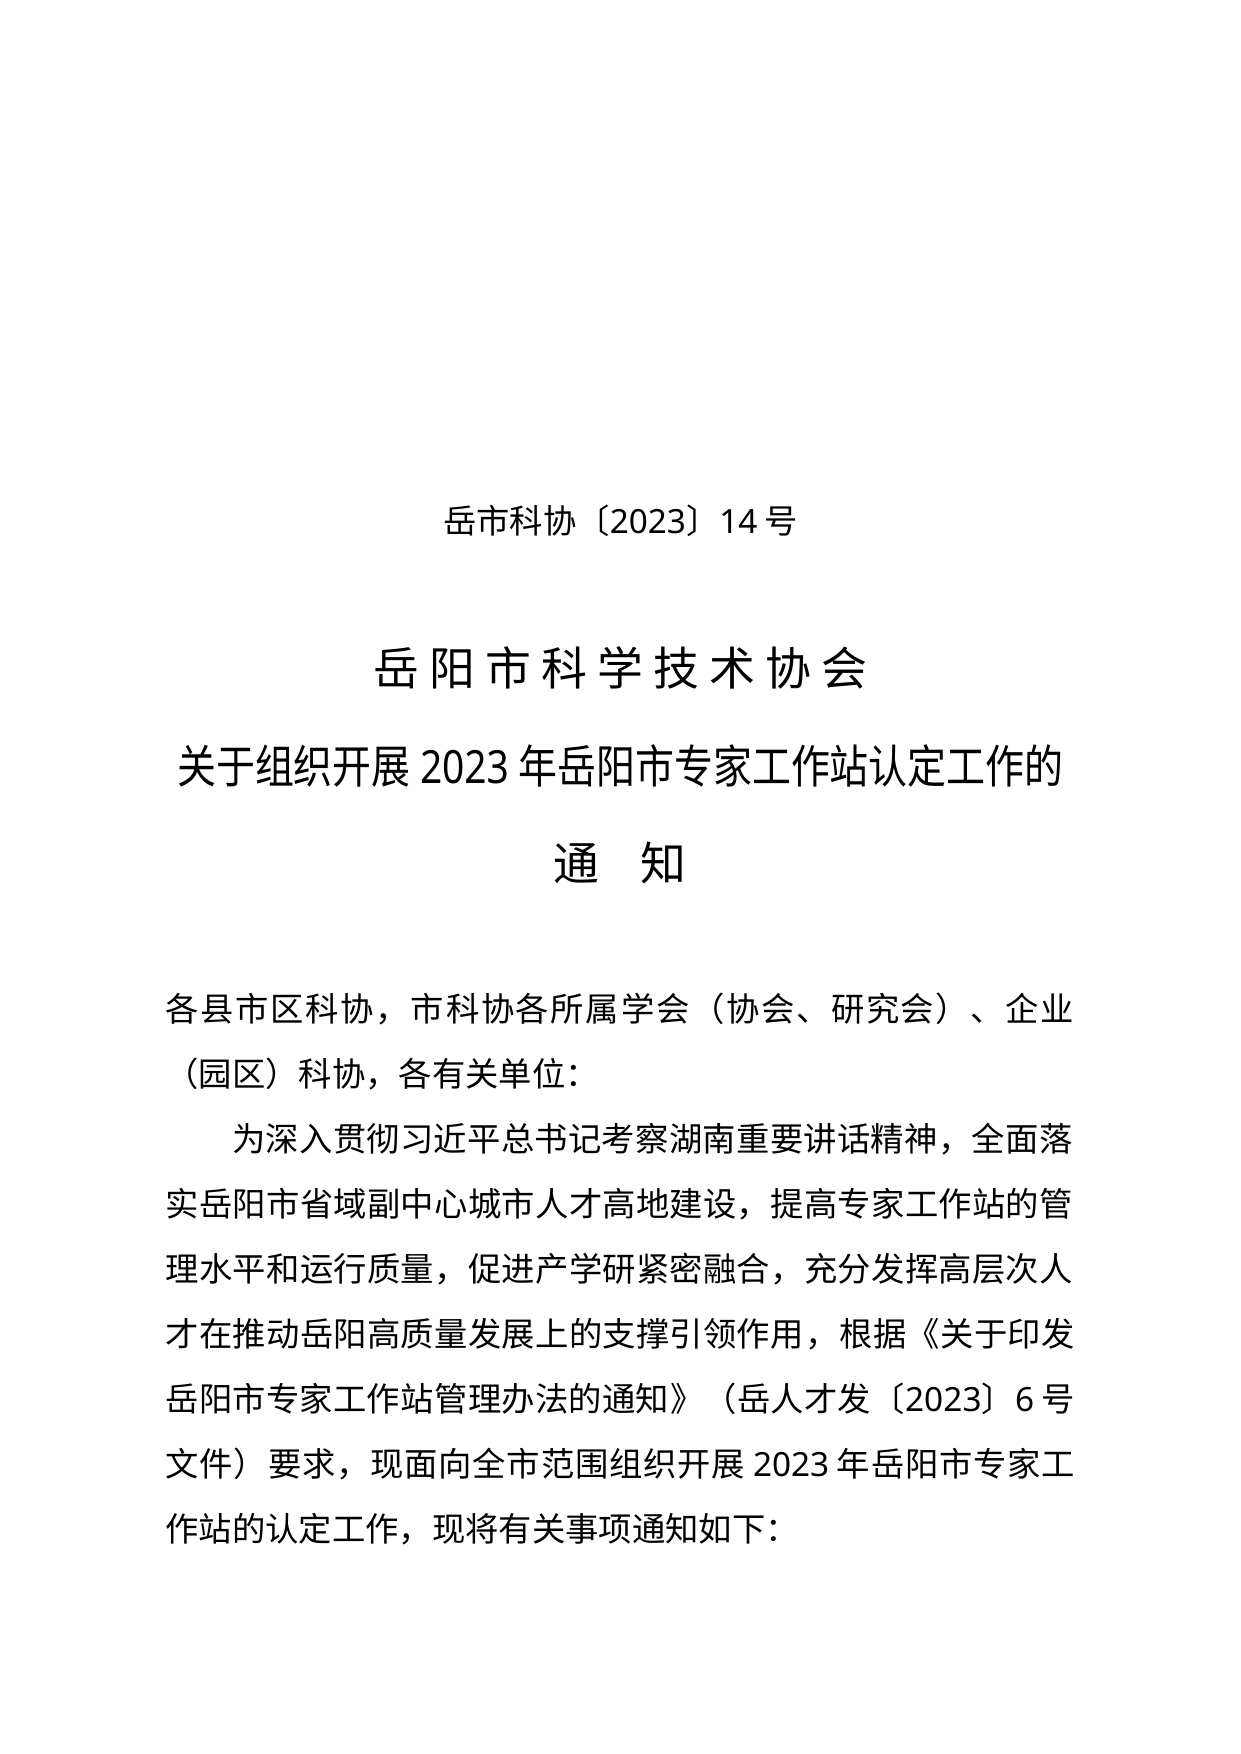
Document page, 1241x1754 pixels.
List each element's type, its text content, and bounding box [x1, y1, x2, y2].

text 岳 阳 市 科 学 技 术 协 会 [165, 617, 1075, 714]
text 岳市科协〔2023〕14号 [165, 487, 1075, 552]
text 关于组织开展2023年岳阳市专家工作站认定工作的 [165, 714, 1075, 812]
text 各县市区科协，市科协各所属学会（协会、研究会）、企业（园区）科协，各有关单位： [165, 974, 1075, 1104]
text 通 知 [165, 812, 1075, 909]
text 为深入贯彻习近平总书记考察湖南重要讲话精神，全面落实岳阳市省域副中心城市人才高地建设，提高专家工作站的管理水平和运行质量，促进产学研紧密融合，充分发挥高层次人才在推动岳阳高质量发展上的支撑引领作用，根据《关于印发岳阳市专家工作站管理办法的通知》（岳人才发〔2023〕6号文件）要求，现面向全市范围组织开展2023年岳阳市专家工作站的认定工作，现将有关事项通知如下： [165, 1104, 1075, 1559]
